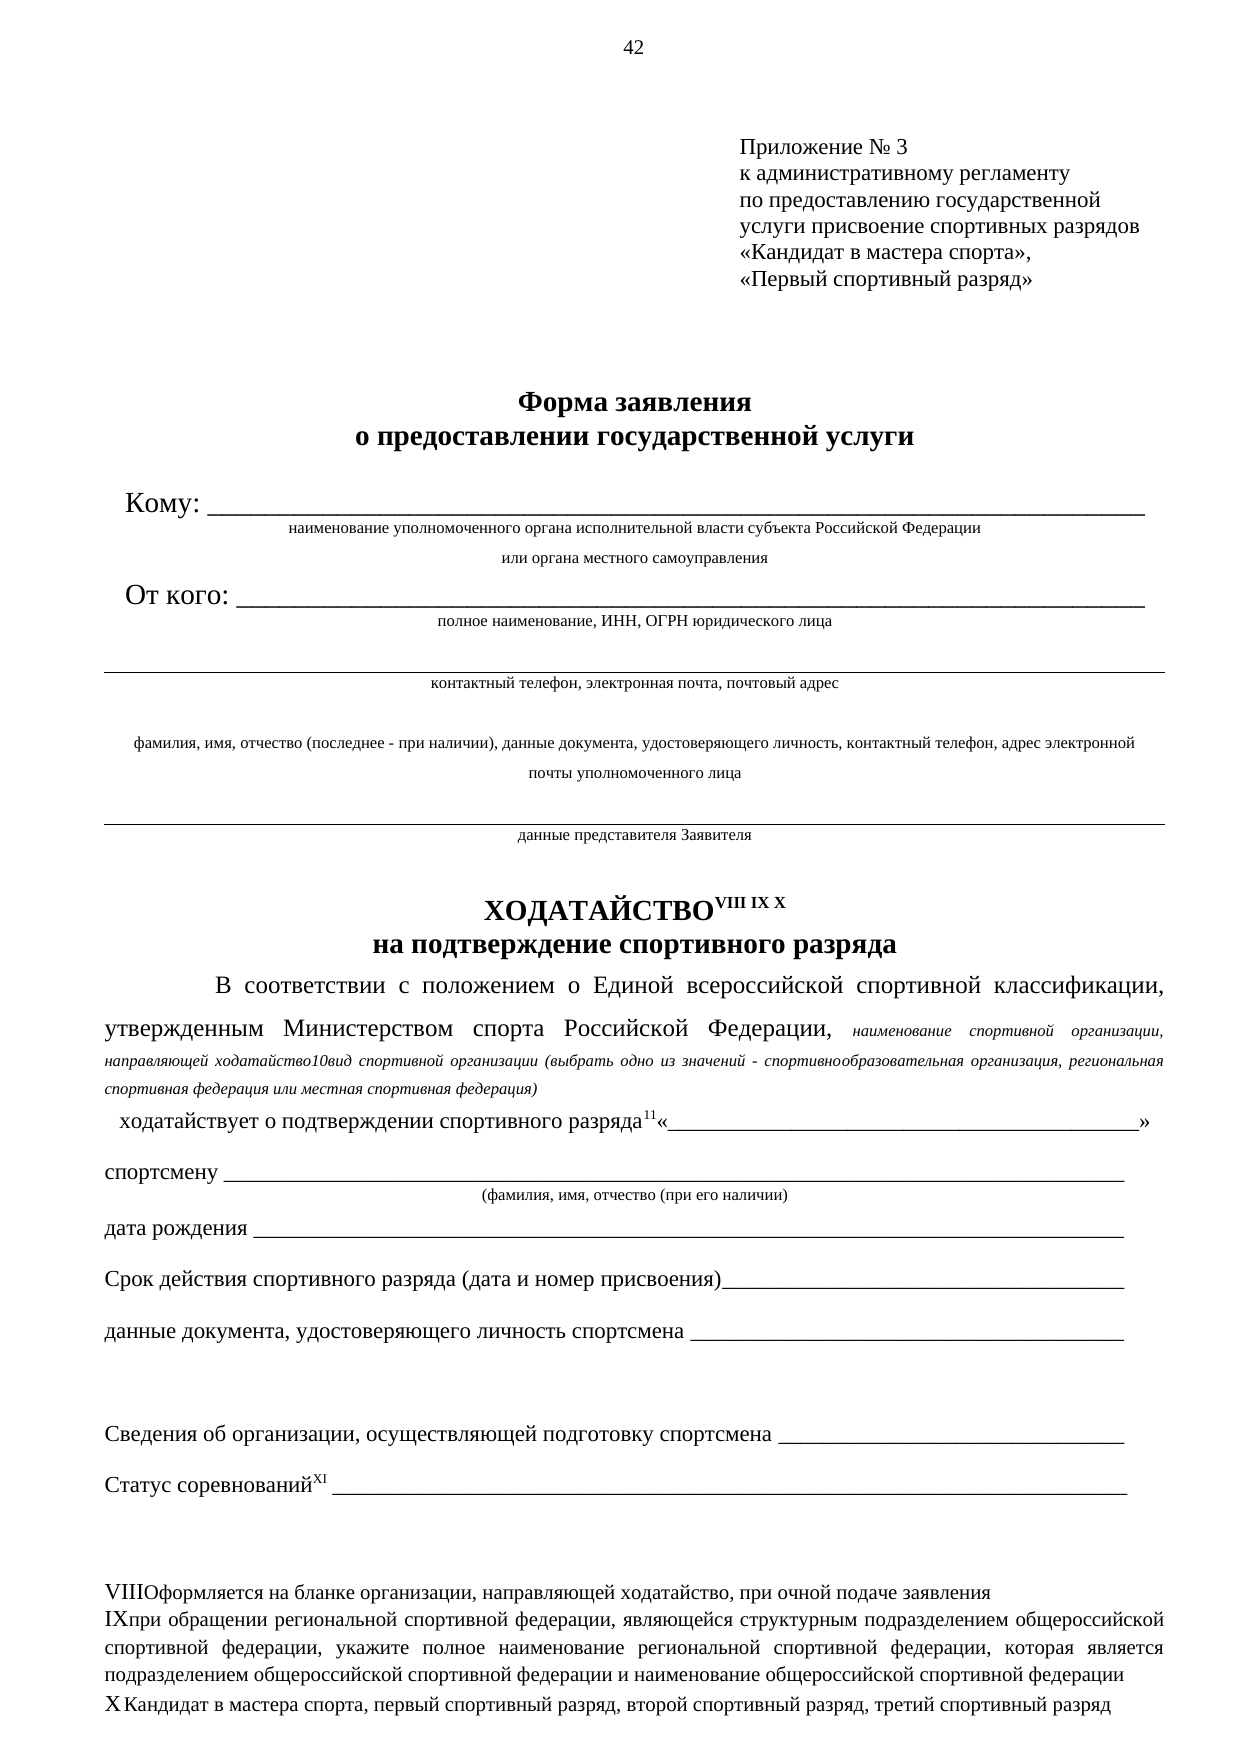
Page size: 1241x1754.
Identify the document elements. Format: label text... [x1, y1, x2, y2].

text Сведения об организации, осуществляющей подготовку спортсмена [104, 1420, 1165, 1446]
text От кого: [104, 577, 1165, 611]
text Кому: [104, 485, 1165, 518]
text к административному регламенту по предоставлению государственной услуги присвоение спортивных разрядов [739, 159, 1165, 238]
text полное наименование, ИНН, ОГРН юридического лица [104, 611, 1165, 630]
text почты уполномоченного лица [104, 763, 1165, 782]
text дата рождения [104, 1214, 1165, 1240]
text «Кандидат в мастера спорта», [739, 238, 1165, 265]
text или органа местного самоуправления [104, 548, 1165, 567]
text Приложение № 3 [739, 133, 1165, 159]
text В соответствии с положением о Единой всероссийской спортивной классификации, утвержденным Министерством спорта Российской Федерации, наименование спортивной организации, направляющей ходатайство10вид спортивной организации (выбрать одно из значений - спортивнообразовательная организация, региональная спортивная федерация или местная спортивная федерация) [104, 971, 1165, 1098]
text фамилия, имя, отчество (последнее - при наличии), данные документа, удостоверяющего личность, контактный телефон, адрес электронной [104, 732, 1165, 752]
text наименование уполномоченного органа исполнительной власти субъекта Российской Федерации [104, 518, 1165, 537]
text Срок действия спортивного разряда (дата и номер присвоения) [104, 1265, 1165, 1292]
text контактный телефон, электронная почта, почтовый адрес [104, 673, 1165, 692]
text данные представителя Заявителя [104, 825, 1165, 844]
text (фамилия, имя, отчество (при его наличии) [104, 1184, 1165, 1203]
text данные документа, удостоверяющего личность спортсмена [104, 1317, 1165, 1343]
text на подтверждение спортивного разряда [104, 927, 1165, 960]
text ХОДАТАЙСТВО [104, 893, 1165, 927]
text Статус соревнований [104, 1471, 1165, 1498]
text ходатайствует о подтверждении спортивного разряда11« » [104, 1107, 1165, 1133]
text «Первый спортивный разряд» [739, 265, 1165, 291]
text спортсмену [104, 1158, 1165, 1184]
text Форма заявления о предоставлении государственной услуги [104, 384, 1165, 451]
